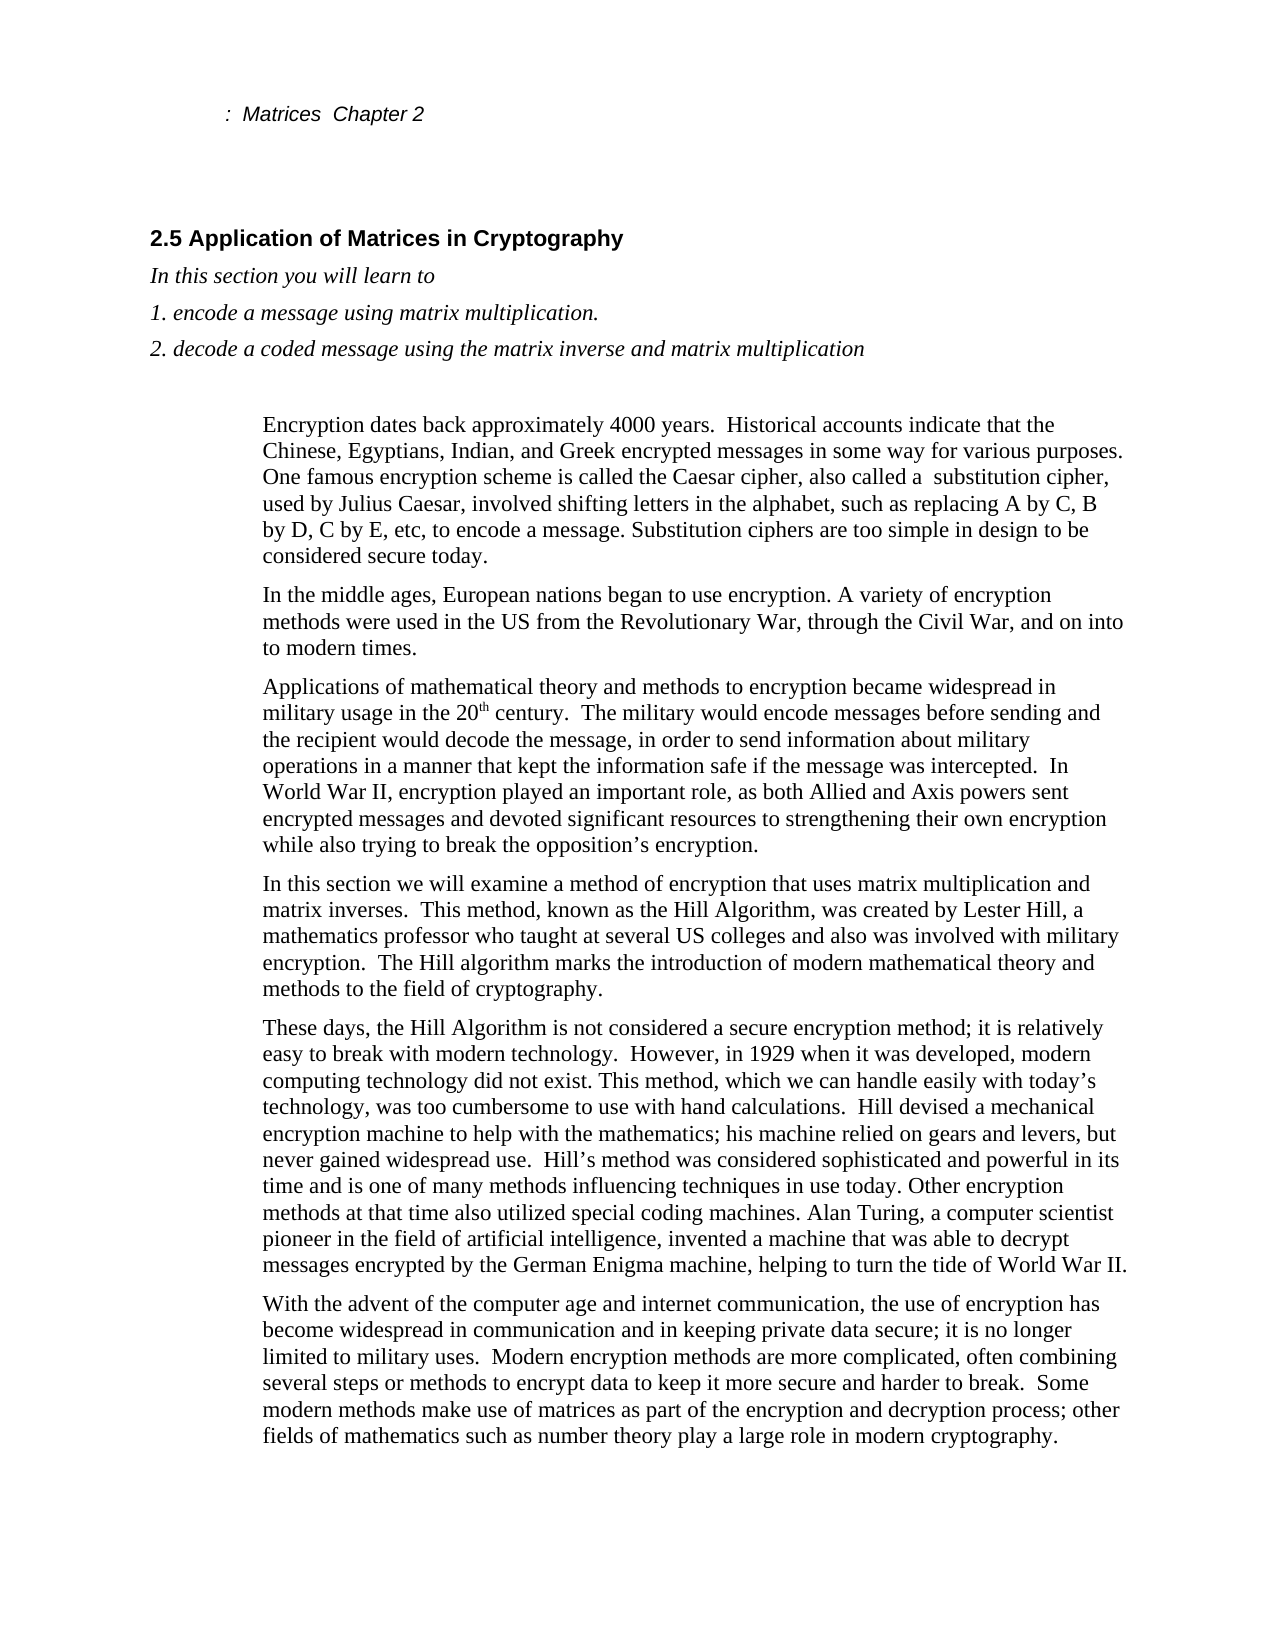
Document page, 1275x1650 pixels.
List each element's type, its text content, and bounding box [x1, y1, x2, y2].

text 1. encode a message using matrix multiplication. [150, 298, 1125, 325]
text 2. decode a coded message using the matrix inverse and matrix multiplication [150, 335, 1125, 362]
text With the advent of the computer age and internet communication, the use of encryption has become widespread in communication and in keeping private data secure; it is no longer limited to military uses. Modern encryption methods are more complicated, often combining several steps or methods to encrypt data to keep it more secure and harder to break. Some modern methods make use of matrices as part of the encryption and decryption process; other fields of mathematics such as number theory play a large role in modern cryptography. [262, 1290, 1125, 1448]
subtitle 2.5 Application of Matrices in Cryptography [150, 225, 1125, 251]
text In the middle ages, European nations began to use encryption. A variety of encryption methods were used in the US from the Revolutionary War, through the Civil War, and on into to modern times. [262, 581, 1125, 660]
text In this section you will learn to [150, 262, 1125, 288]
text Encryption dates back approximately 4000 years. Historical accounts indicate that the Chinese, Egyptians, Indian, and Greek encrypted messages in some way for various purposes. One famous encryption scheme is called the Caesar cipher, also called a substitution cipher, used by Julius Caesar, involved shifting letters in the alphabet, such as replacing A by C, B by D, C by E, etc, to encode a message. Substitution ciphers are too simple in design to be considered secure today. [262, 411, 1125, 569]
text These days, the Hill Algorithm is not considered a secure encryption method; it is relatively easy to break with modern technology. However, in 1929 when it was developed, modern computing technology did not exist. This method, which we can handle easily with today’s technology, was too cumbersome to use with hand calculations. Hill devised a mechanical encryption machine to help with the mathematics; his machine relied on gears and levers, but never gained widespread use. Hill’s method was considered sophisticated and powerful in its time and is one of many methods influencing techniques in use today. Other encryption methods at that time also utilized special coding machines. Alan Turing, a computer scientist pioneer in the field of artificial intelligence, invented a machine that was able to decrypt messages encrypted by the German Enigma machine, helping to turn the tide of World War II. [262, 1014, 1144, 1278]
text In this section we will examine a method of encryption that uses matrix multiplication and matrix inverses. This method, known as the Hill Algorithm, was created by Lester Hill, a mathematics professor who taught at several US colleges and also was involved with military encryption. The Hill algorithm marks the introduction of modern mathematical theory and methods to the field of cryptography. [262, 870, 1125, 1002]
text Applications of mathematical theory and methods to encryption became widespread in military usage in the 20th century. The military would encode messages before sending and the recipient would decode the message, in order to send information about military operations in a manner that kept the information safe if the message was intercepted. In World War II, encryption played an important role, as both Allied and Axis powers sent encrypted messages and devoted significant resources to strengthening their own encryption while also trying to break the opposition’s encryption. [262, 673, 1125, 857]
